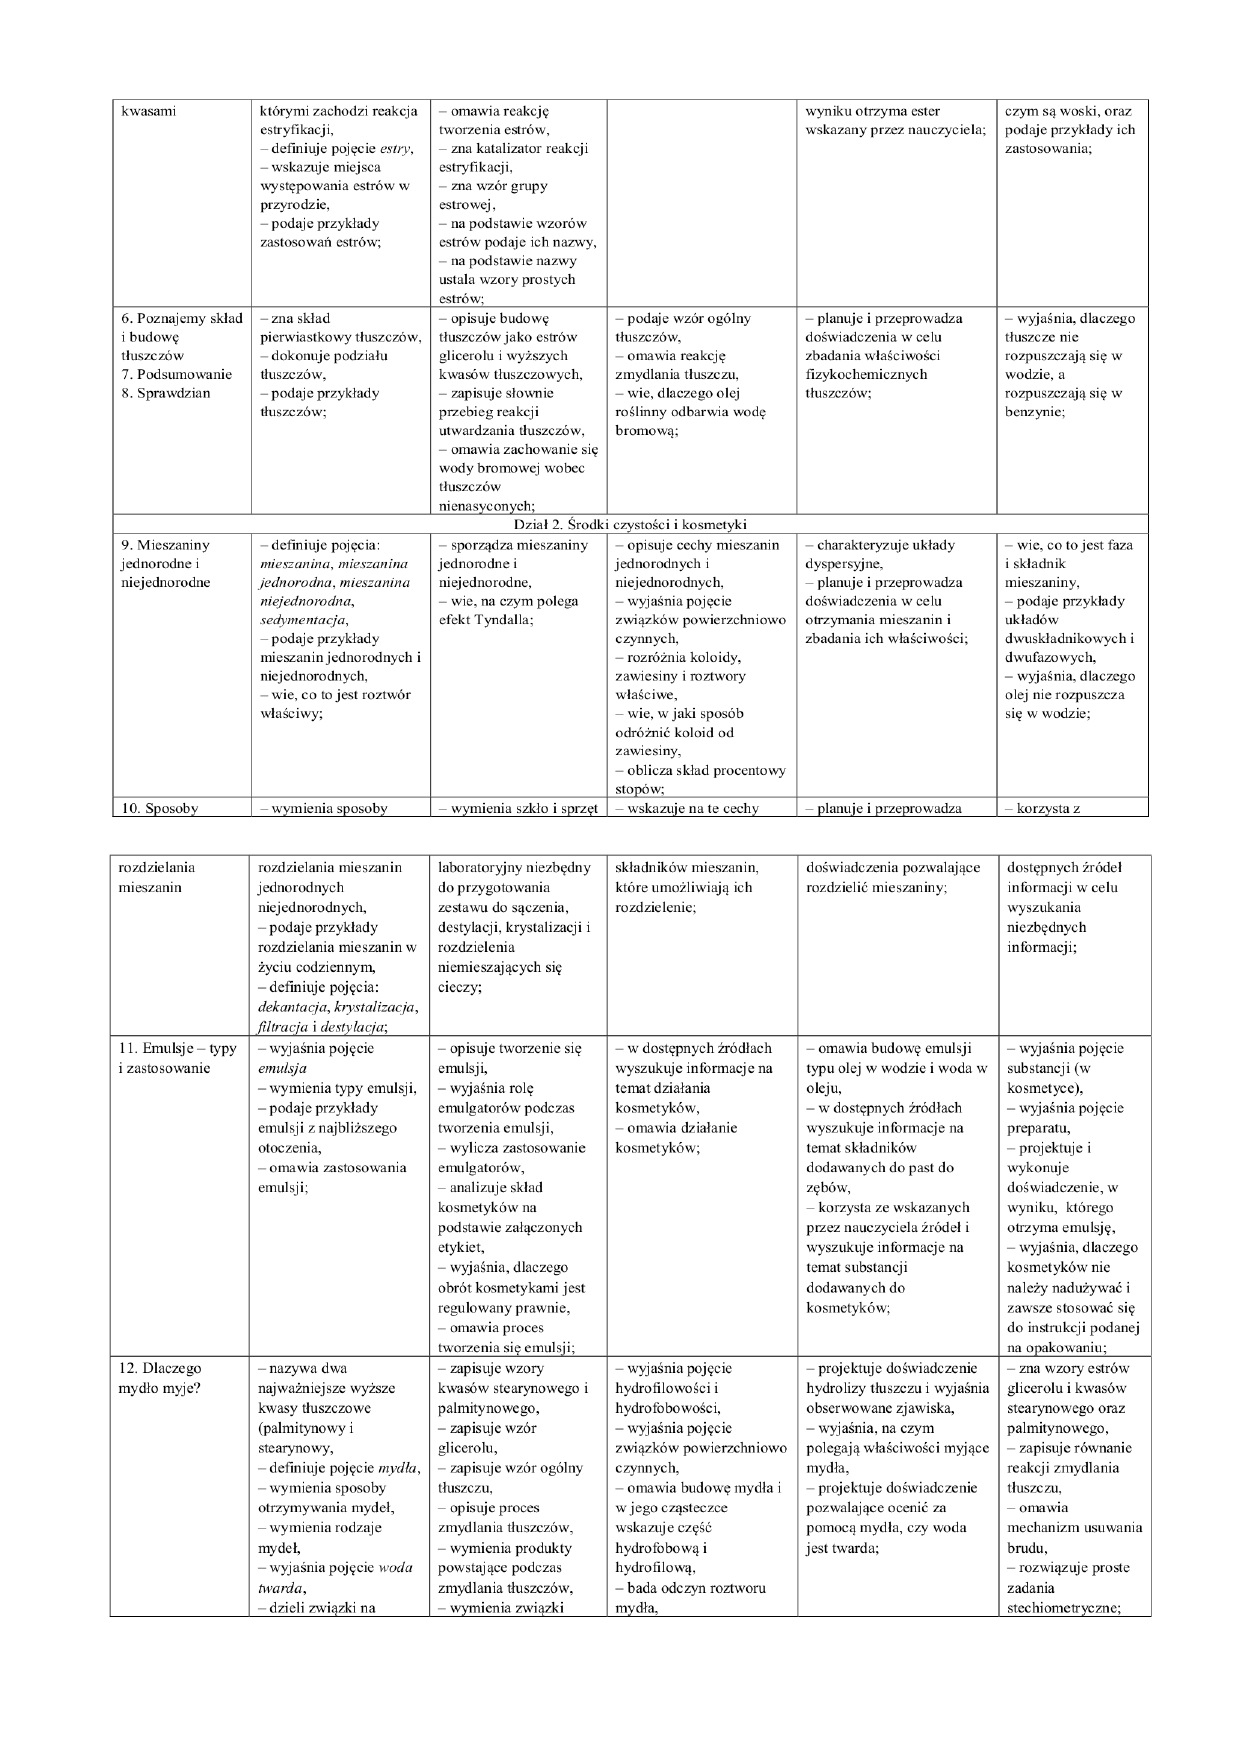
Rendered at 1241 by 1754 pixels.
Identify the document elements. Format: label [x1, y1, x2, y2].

picture [103, 849, 1161, 1624]
picture [103, 88, 1161, 825]
